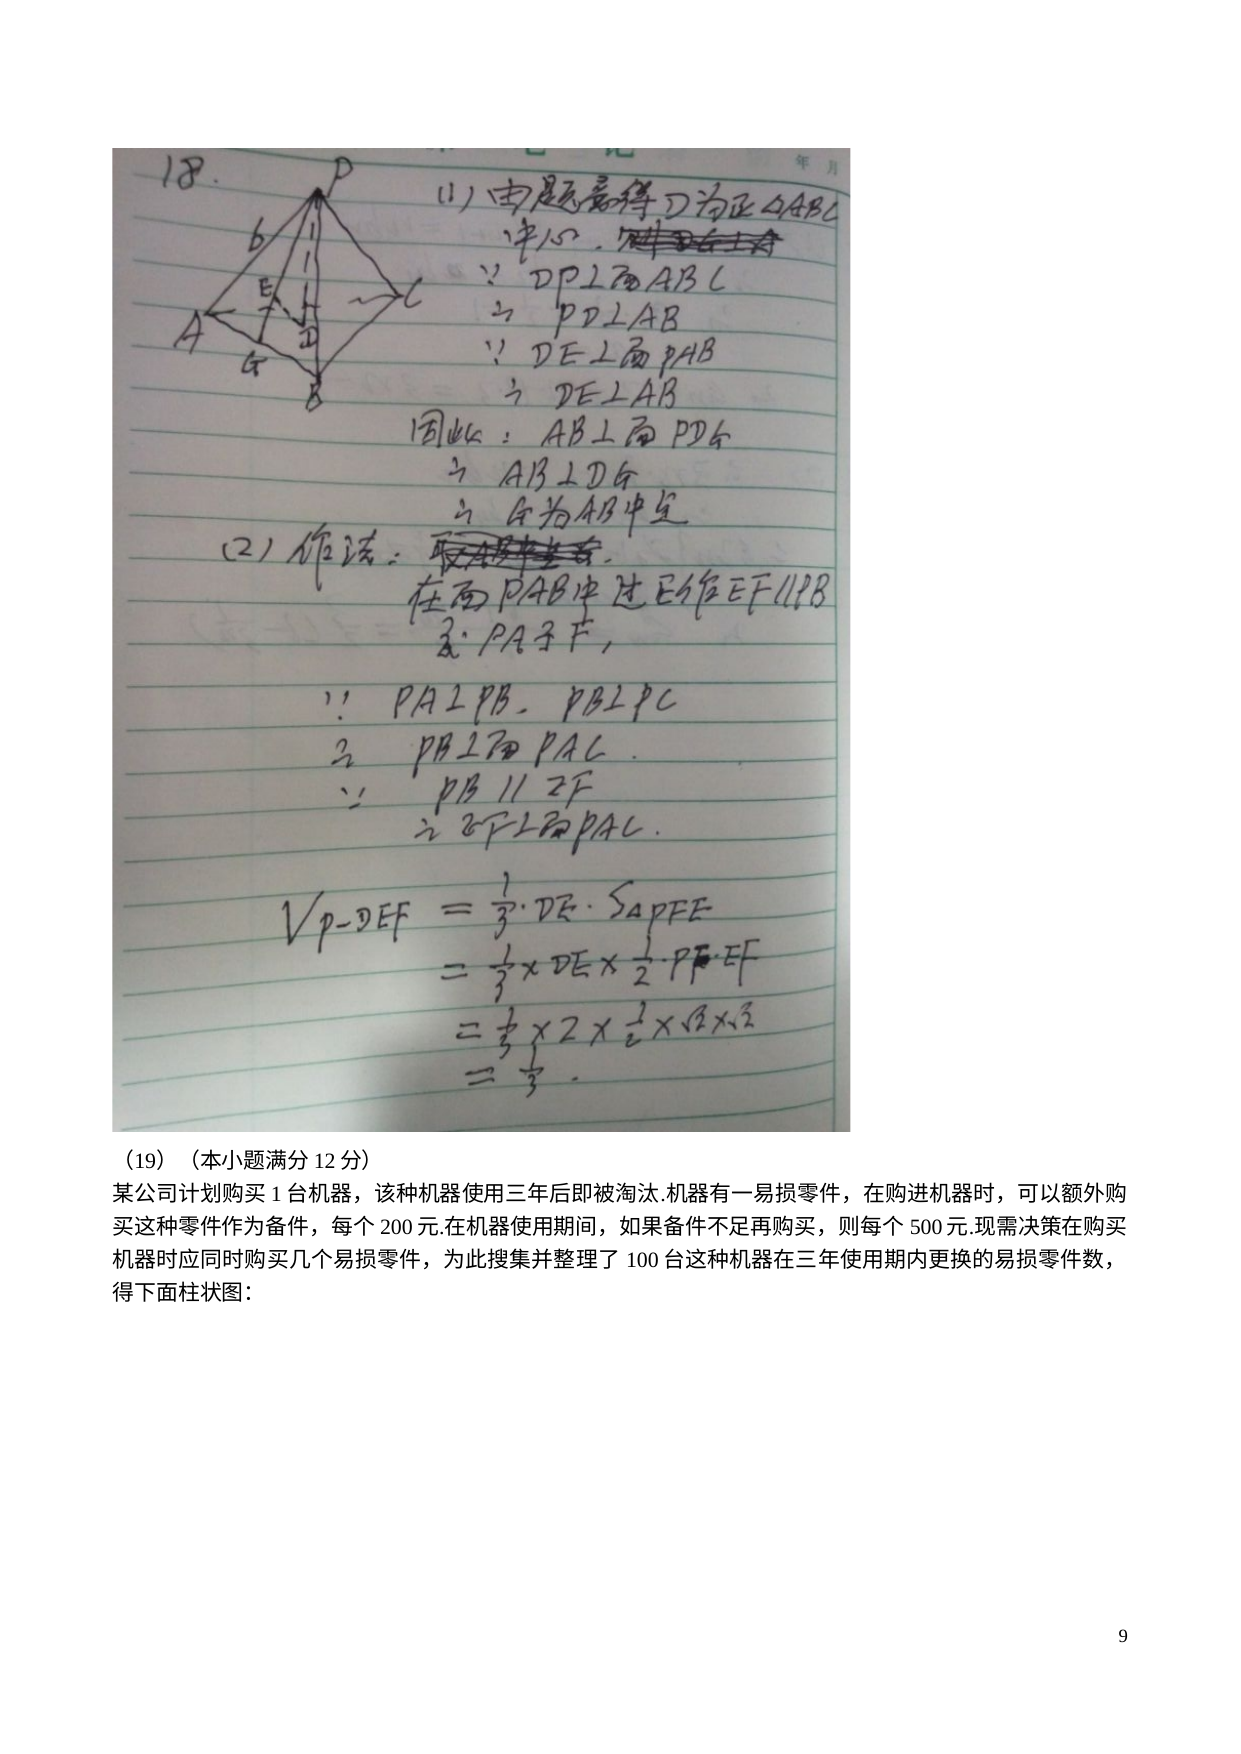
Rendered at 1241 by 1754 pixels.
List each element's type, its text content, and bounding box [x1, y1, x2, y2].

text 某公司计划购买1台机器，该种机器使用三年后即被淘汰.机器有一易损零件，在购进机器时，可以额外购买这种零件作为备件，每个200元.在机器使用期间，如果备件不足再购买，则每个500元.现需决策在购买机器时应同时购买几个易损零件，为此搜集并整理了100台这种机器在三年使用期内更换的易损零件数，得下面柱状图： [112, 1175, 1128, 1308]
text （19）（本小题满分12分） [112, 1142, 1128, 1175]
picture [112, 148, 851, 1132]
